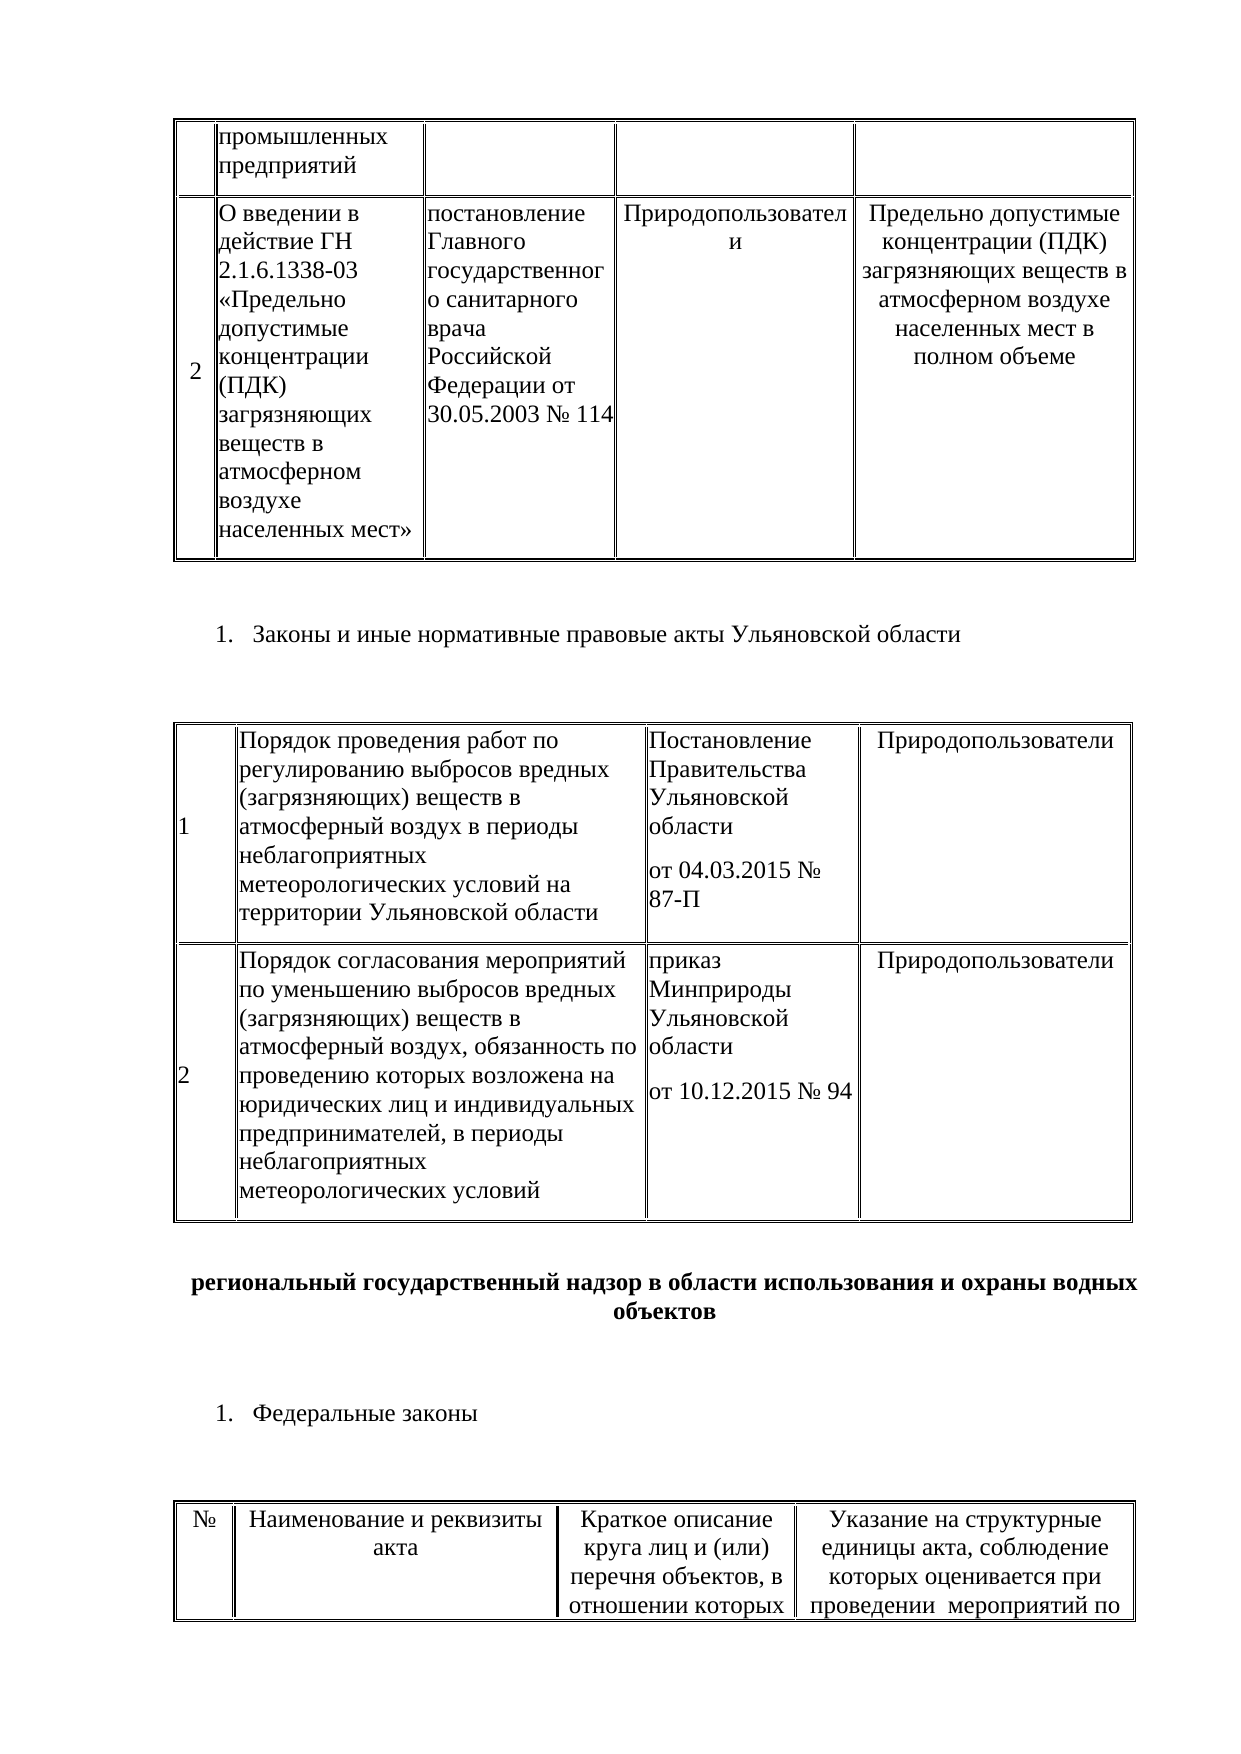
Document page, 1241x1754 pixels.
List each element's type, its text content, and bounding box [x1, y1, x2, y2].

table_header 1 [177, 725, 237, 942]
table_cell 1 [177, 120, 216, 194]
table_cell Природопользователи [860, 942, 1131, 1219]
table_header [796, 1504, 1133, 1619]
table_cell Порядок согласования мероприятий по уменьшению выбросов вредных (загрязняющих) веществ в атмосферный воздух, обязанность по проведению которых возложена на юридических лиц и индивидуальных предпринимателей, в периоды неблагоприятных метеорологических условий [237, 945, 646, 1219]
table_cell постановление Главного государственного санитарного врача Российской Федерации от 30.05.2003 № 114 [425, 198, 616, 558]
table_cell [855, 122, 1133, 194]
table_cell О введении в действие ГН 2.1.6.1338-03 «Предельно допустимые концентрации (ПДК) загрязняющих веществ в атмосферном воздухе населенных мест» [216, 198, 425, 558]
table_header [234, 1504, 557, 1619]
table_cell приказ Минприроды Ульяновской области от 10.12.2015 № 94 [646, 945, 860, 1219]
table_cell Предельно допустимые концентрации (ПДК) загрязняющих веществ в атмосферном воздухе населенных мест в полном объеме [855, 195, 1133, 558]
table_header Природопользователи [860, 725, 1130, 942]
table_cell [616, 122, 854, 194]
table_header Постановление Правительства Ульяновской области от 04.03.2015 № 87-П [646, 725, 860, 942]
table_cell 2 [175, 942, 237, 1219]
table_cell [425, 122, 616, 194]
table_cell Природопользователи [616, 198, 854, 558]
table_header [557, 1504, 796, 1619]
list Законы и иные нормативные правовые акты Ульяновской области [215, 619, 1152, 648]
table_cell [216, 122, 425, 194]
table_cell 2 [177, 195, 216, 558]
list Федеральные законы [215, 1398, 1152, 1427]
table_header № [177, 1502, 234, 1619]
text региональный государственный надзор в области использования и охраны водных объектов [177, 1267, 1152, 1324]
table_header Порядок проведения работ по регулированию выбросов вредных (загрязняющих) веществ в атмосферный воздух в периоды неблагоприятных метеорологических условий на территории Ульяновской области [237, 725, 646, 942]
